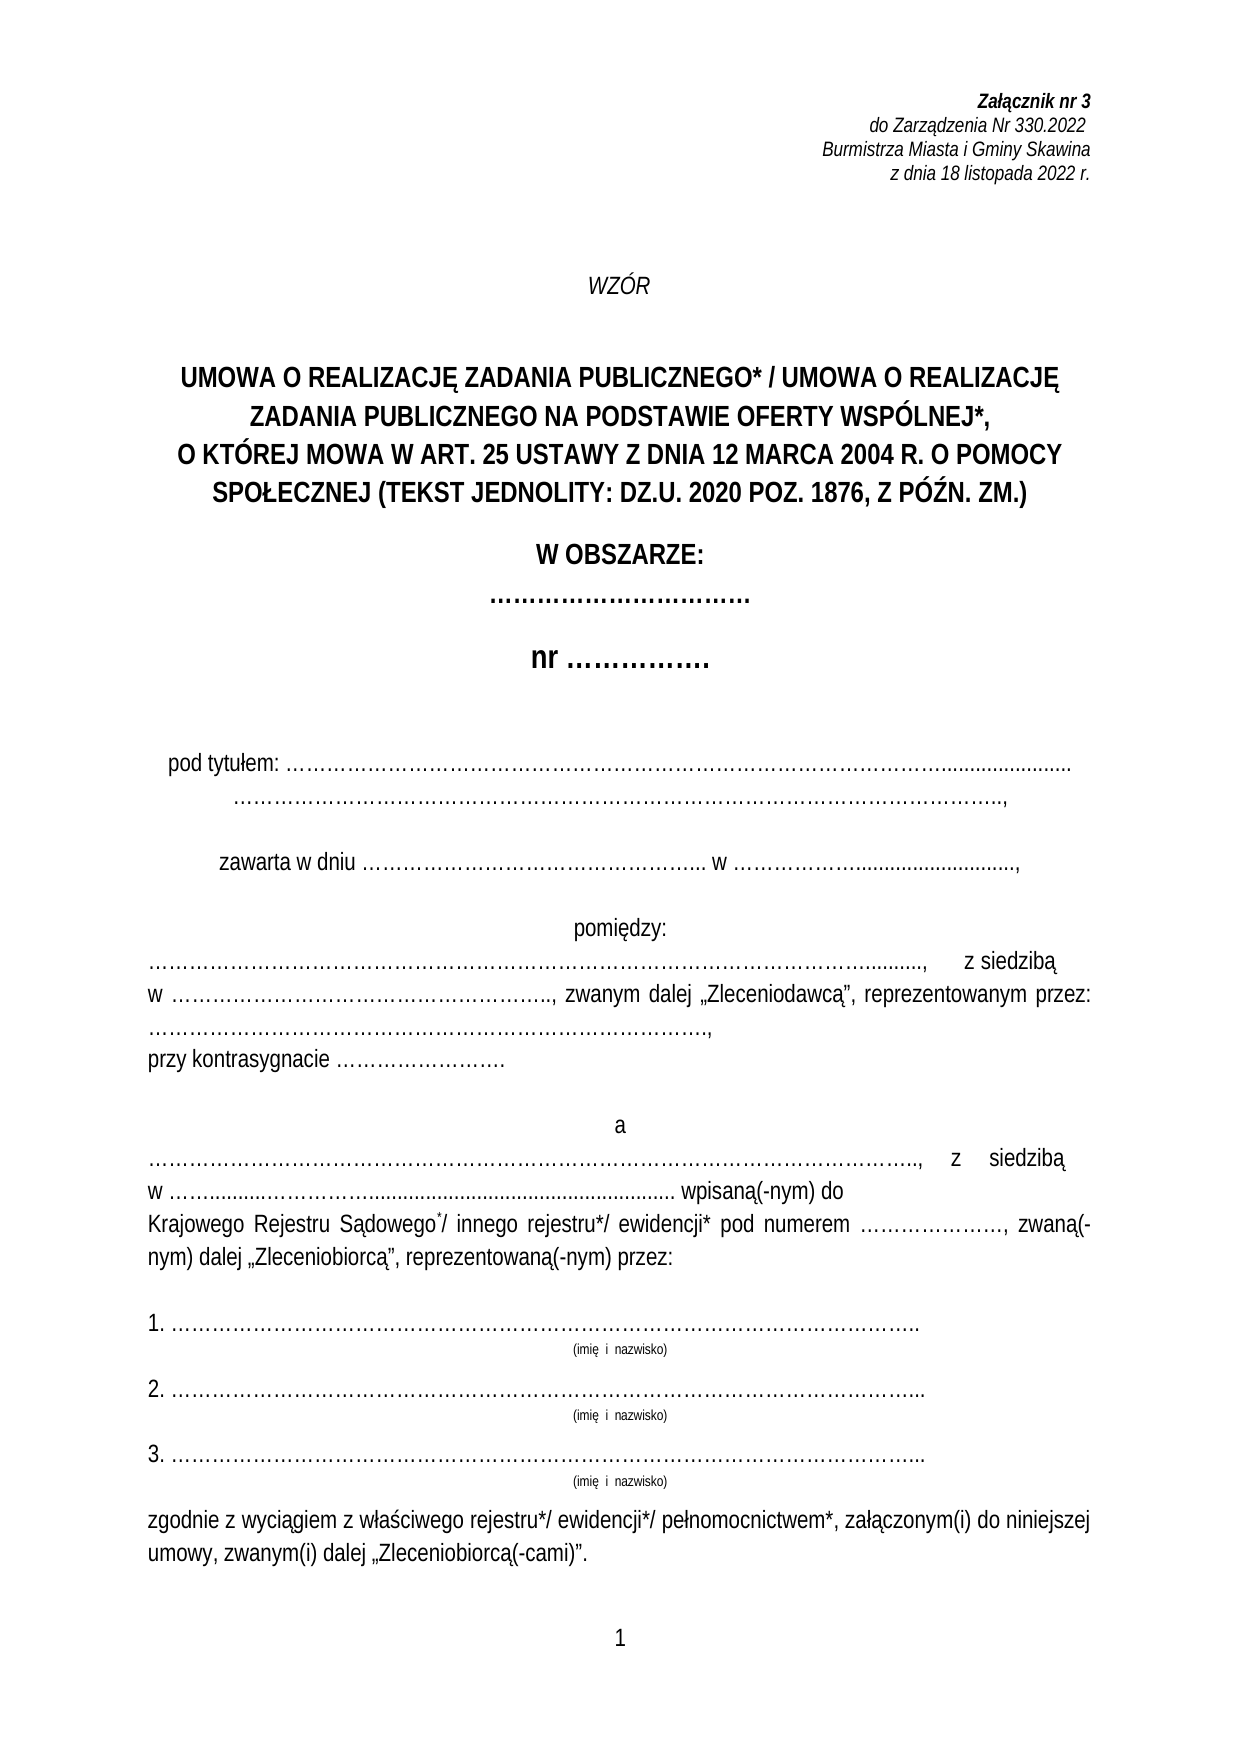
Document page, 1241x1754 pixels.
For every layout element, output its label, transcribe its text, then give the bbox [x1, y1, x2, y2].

subtitle nr ……………. [148, 637, 1093, 676]
text Załącznik nr 3 do Zarządzenia Nr 330.2022 Burmistrza Miasta i Gminy Skawina z dnia 18 listopada 2022 r. [148, 89, 1093, 184]
text (imię i nazwisko) [148, 1341, 1093, 1369]
subtitle UMOWA O REALIZACJĘ ZADANIA PUBLICZNEGO* / UMOWA O REALIZACJĘ ZADANIA PUBLICZNEGO NA PODSTAWIE OFERTY WSPÓLNEJ*, O KTÓREJ MOWA W ART. 25 USTAWY Z DNIA 12 MARCA 2004 R. O POMOCY SPOŁECZNEJ (TEKST JEDNOLITY: DZ.U. 2020 POZ. 1876, Z PÓŹN. ZM.) [148, 360, 1093, 509]
text ………………………………………………………………………………………………….., [148, 781, 1093, 810]
subtitle W OBSZARZE: …………………………… [148, 537, 1093, 609]
text pod tytułem: ……………………………………………………………………………………....................... [148, 748, 1093, 777]
text ………………………………………………………………………………………………….., z siedzibą w ……..........……………...................................................... wpisaną(-nym) do [148, 1143, 1093, 1205]
text (imię i nazwisko) [148, 1406, 1093, 1435]
text zawarta w dniu …………………………………………... w ………………............................, [148, 847, 1093, 876]
text Krajowego Rejestru Sądowego*/ innego rejestru*/ ewidencji* pod numerem …………………, zwaną(-nym) dalej „Zleceniobiorcą”, reprezentowaną(-nym) przez: [148, 1209, 1093, 1271]
text …………………………………………………………………………………………….........., z siedzibą w ……………………………………………….., zwanym dalej „Zleceniodawcą”, reprezentowanym przez: ………………………………………………………………………., przy kontrasygnacie ……………………. [148, 946, 1093, 1073]
text zgodnie z wyciągiem z właściwego rejestru*/ ewidencji*/ pełnomocnictwem*, załączonym(i) do niniejszej umowy, zwanym(i) dalej „Zleceniobiorcą(-cami)”. [148, 1505, 1093, 1567]
text 3. ………………………………………………………………………………………………... [148, 1439, 1093, 1468]
text 2. ………………………………………………………………………………………………... [148, 1373, 1093, 1402]
text a [148, 1110, 1093, 1139]
text WZÓR [148, 271, 1093, 300]
text pomiędzy: [148, 913, 1093, 941]
text 1. ……………………………………………………………………………………………….. [148, 1308, 1093, 1336]
text (imię i nazwisko) [148, 1472, 1093, 1501]
